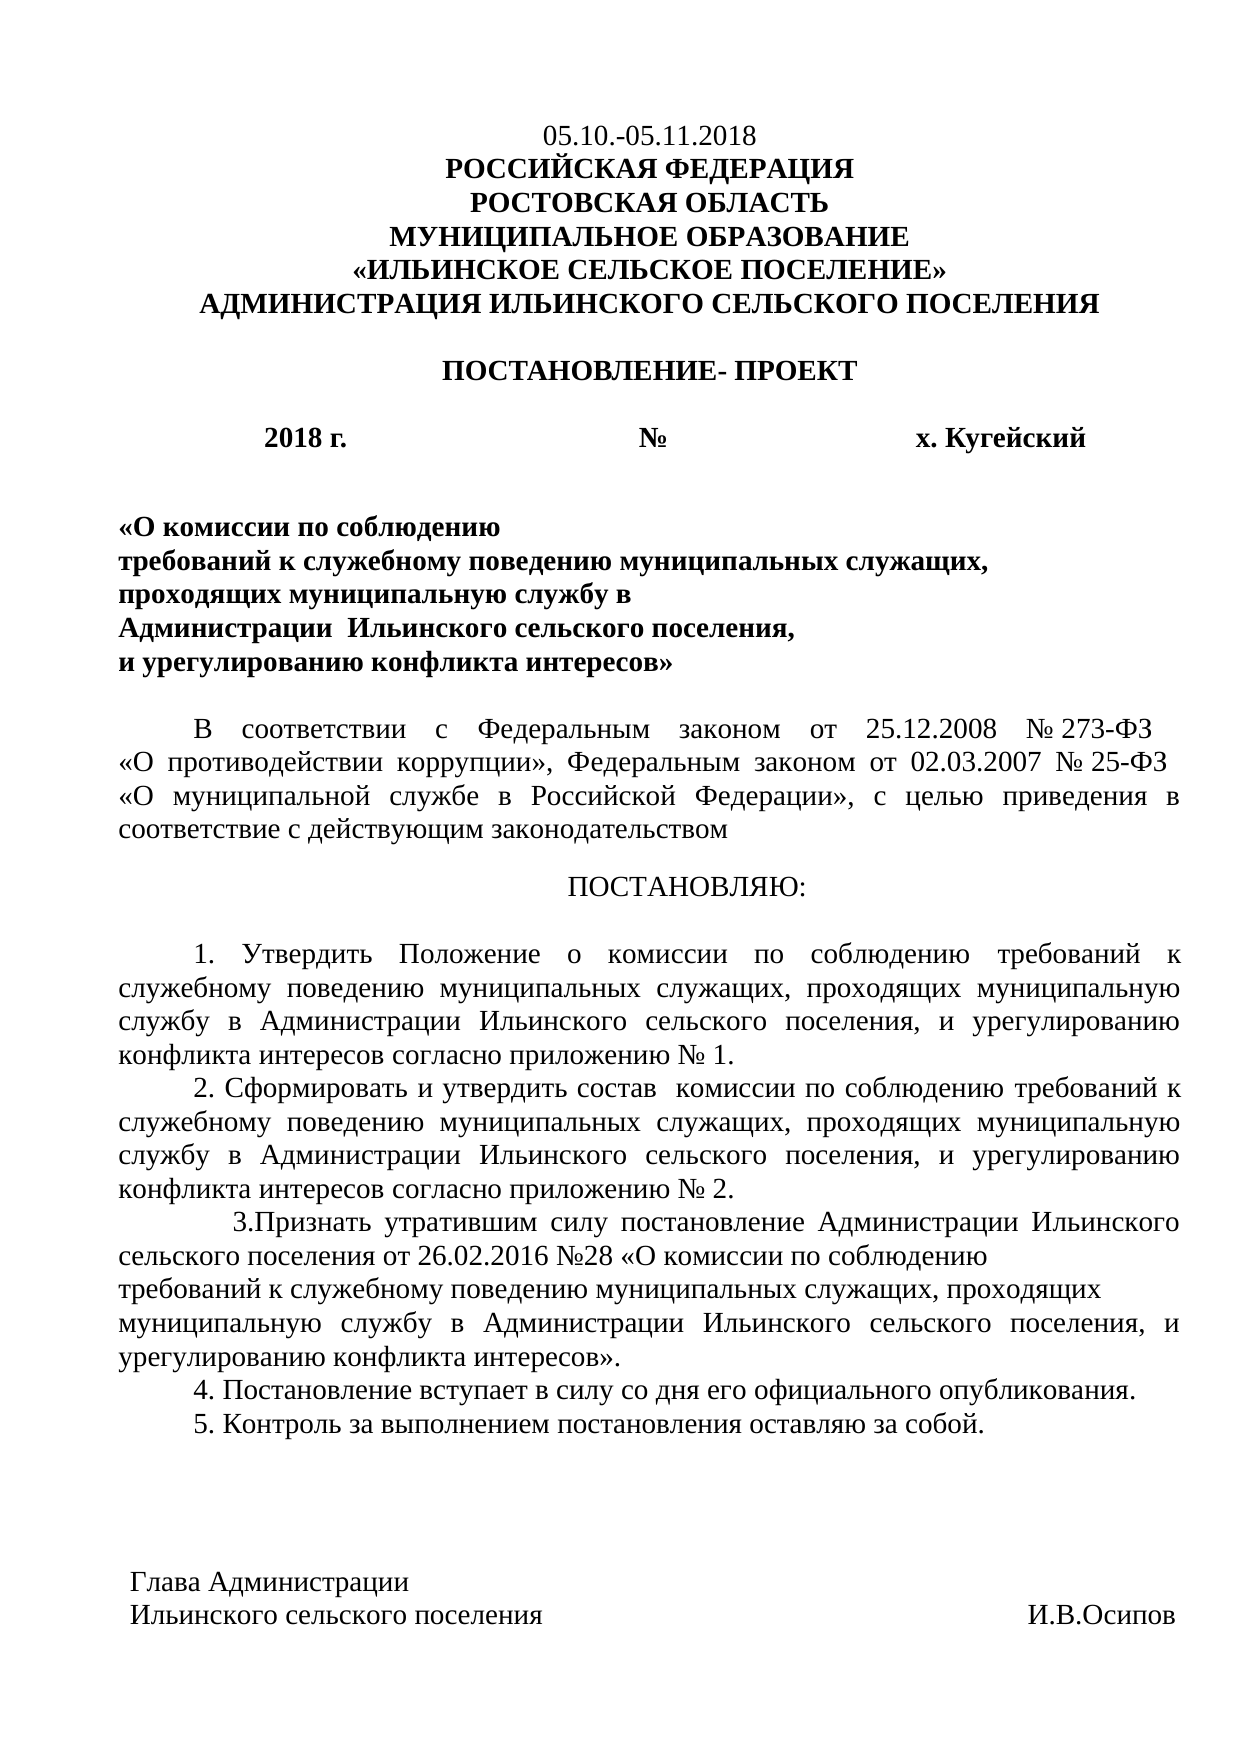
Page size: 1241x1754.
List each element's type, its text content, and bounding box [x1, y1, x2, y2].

text и урегулированию конфликта интересов» [118, 644, 1181, 677]
text 2. Сформировать и утвердить состав комиссии по соблюдению требований к служебному поведению муниципальных служащих, проходящих муниципальную службу в Администрации Ильинского сельского поселения, и урегулированию конфликта интересов согласно приложению № 2. [118, 1070, 1181, 1204]
text проходящих муниципальную службу в [118, 577, 1181, 610]
text требований к служебному поведению муниципальных служащих, проходящих [118, 1272, 1181, 1305]
text РОСТОВСКАЯ ОБЛАСТЬ [118, 185, 1181, 219]
text «О комиссии по соблюдению [118, 509, 1181, 543]
text 05.10.-05.11.2018 [118, 118, 1181, 152]
text требований к служебному поведению муниципальных служащих, [118, 543, 1181, 577]
subtitle 2018 г. № х. Кугейский [118, 420, 1181, 453]
text 5. Контроль за выполнением постановления оставляю за собой. [118, 1406, 1181, 1439]
subtitle ПОСТАНОВЛЕНИЕ- ПРОЕКТ [118, 353, 1181, 386]
text В соответствии с Федеральным законом от 25.12.2008 № 273-ФЗ «О противодействии коррупции», Федеральным законом от 02.03.2007 № 25-ФЗ «О муниципальной службе в Российской Федерации», с целью приведения в соответствие с действующим законодательством [118, 711, 1181, 845]
table_header И.В.Осипов [807, 1540, 1187, 1631]
text Администрации Ильинского сельского поселения, [118, 610, 1181, 644]
text МУНИЦИПАЛЬНОЕ ОБРАЗОВАНИЕ [118, 219, 1181, 252]
text 3.Признать утратившим силу постановление Администрации Ильинского сельского поселения от 26.02.2016 №28 «О комиссии по соблюдению [118, 1204, 1181, 1272]
text 4. Постановление вступает в силу со дня его официального опубликования. [118, 1372, 1181, 1406]
text ПОСТАНОВЛЯЮ: [118, 869, 1181, 903]
text РОССИЙСКАЯ ФЕДЕРАЦИЯ [118, 152, 1181, 185]
text АДМИНИСТРАЦИЯ ИЛЬИНСКОГО СЕЛЬСКОГО ПОСЕЛЕНИЯ [118, 286, 1181, 319]
text муниципальную службу в Администрации Ильинского сельского поселения, и урегулированию конфликта интересов». [118, 1305, 1181, 1372]
text «ИЛЬИНСКОЕ СЕЛЬСКОЕ ПОСЕЛЕНИЕ» [118, 252, 1181, 286]
table_header Глава Администрации Ильинского сельского поселения [118, 1540, 807, 1631]
text 1. Утвердить Положение о комиссии по соблюдению требований к служебному поведению муниципальных служащих, проходящих муниципальную службу в Администрации Ильинского сельского поселения, и урегулированию конфликта интересов согласно приложению № 1. [118, 936, 1181, 1070]
